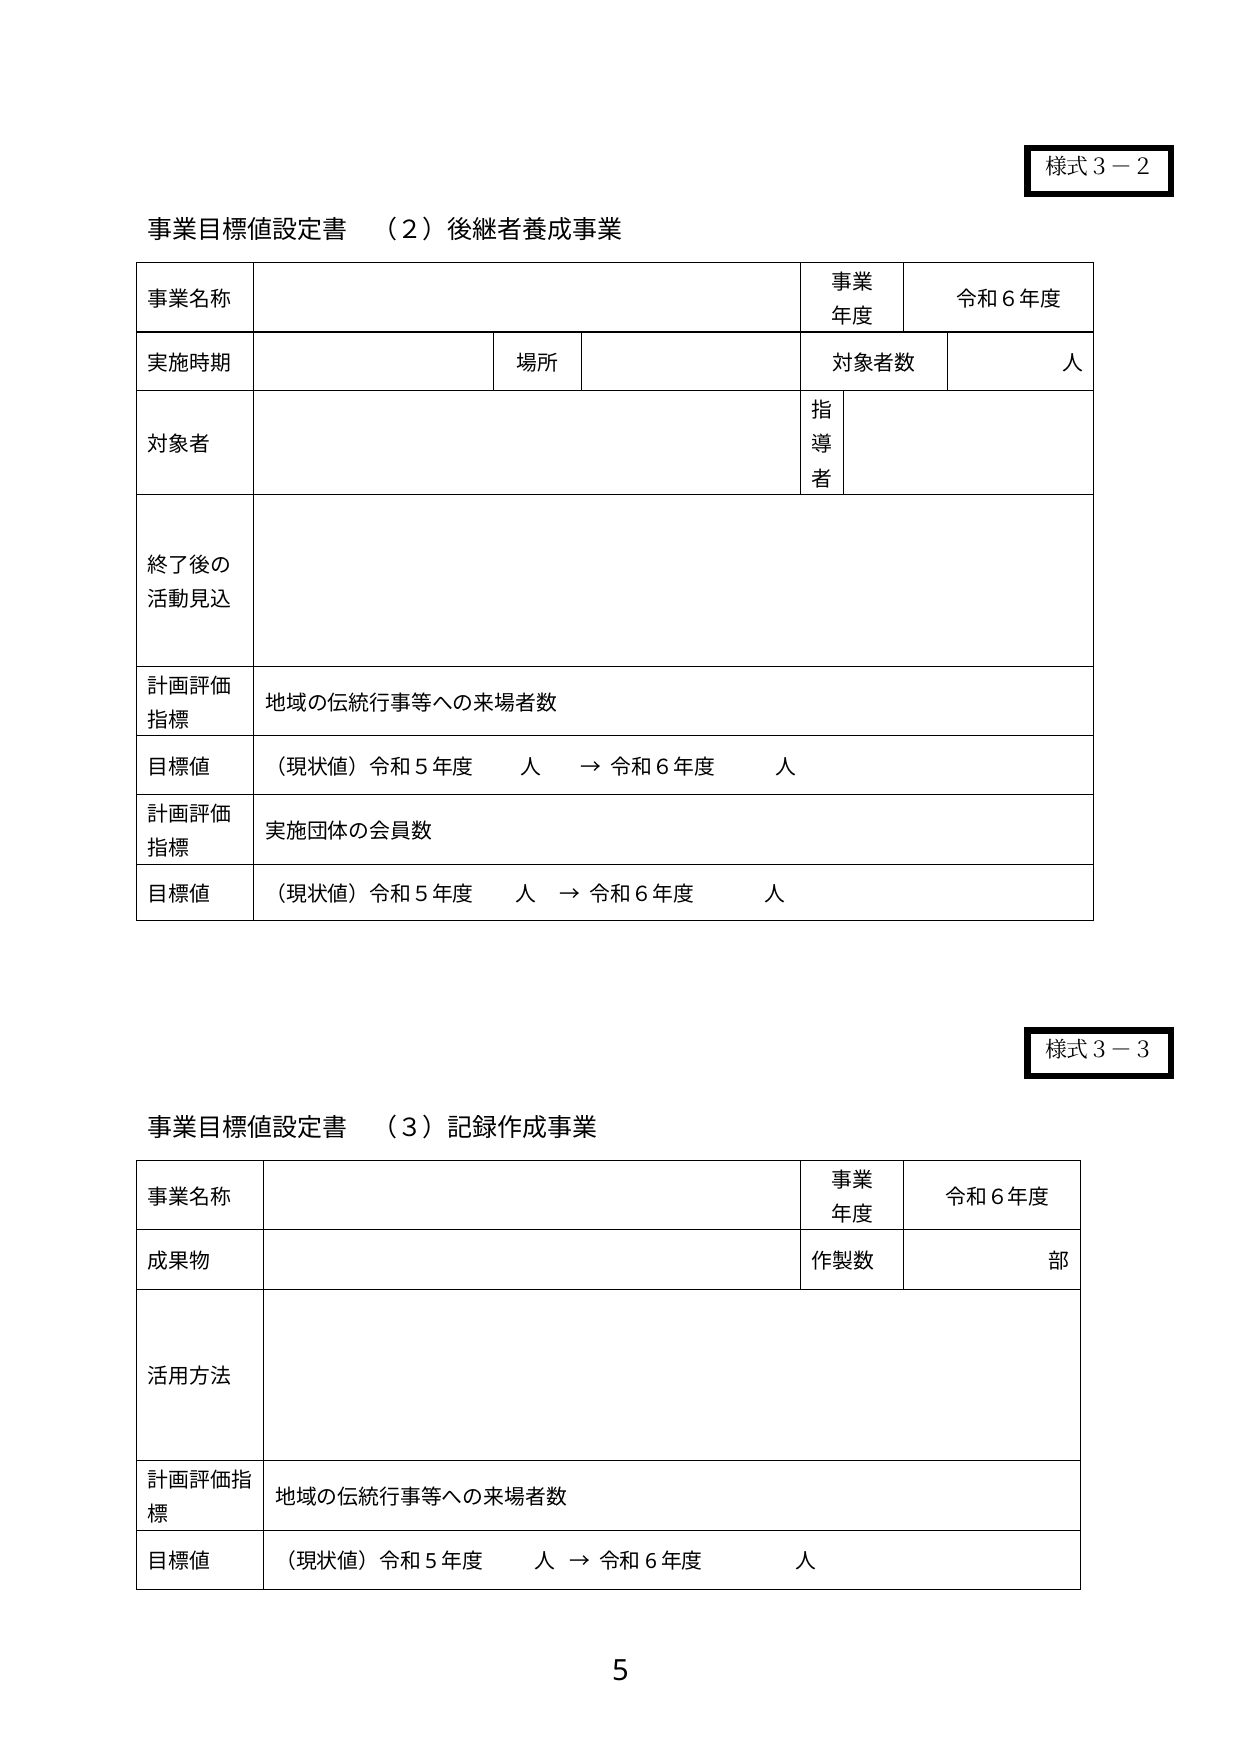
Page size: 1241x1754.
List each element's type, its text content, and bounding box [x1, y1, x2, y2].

table_cell 終了後の 活動見込 [137, 495, 253, 666]
table_cell 成果物 [137, 1230, 263, 1288]
table_cell 実施時期 [137, 333, 253, 390]
table_header 事業名称 [137, 1161, 263, 1229]
table_header 令和６年度 [904, 263, 1093, 331]
table_cell [844, 391, 1093, 494]
table_header 事業 年度 [801, 1161, 903, 1229]
table_cell 目標値 [137, 1531, 263, 1589]
table_cell 地域の伝統行事等への来場者数 [264, 1461, 1080, 1530]
table_header 事業 年度 [801, 263, 903, 331]
table_cell 活用方法 [137, 1290, 263, 1460]
table_cell 地域の伝統行事等への来場者数 [254, 667, 1093, 735]
table_cell [264, 1290, 1080, 1460]
table_cell （現状値）令和５年度 人 → 令和６年度 人 [254, 736, 1093, 794]
table_cell [264, 1230, 800, 1288]
table_header [254, 263, 800, 331]
text 事業目標値設定書 （２）後継者養成事業 [148, 194, 1092, 262]
table_cell [254, 495, 1093, 666]
table_cell 目標値 [137, 736, 253, 794]
table_header 令和６年度 [904, 1161, 1080, 1229]
table_cell 対象者 [137, 391, 253, 494]
table_cell 計画評価指標 [137, 667, 253, 735]
table_header [264, 1161, 800, 1229]
table_cell 計画評価指標 [137, 1461, 263, 1530]
table_cell （現状値）令和5年度 人 → 令和6年度 人 [264, 1531, 1080, 1589]
text 事業目標値設定書 （３）記録作成事業 [148, 1092, 1092, 1160]
table_cell 実施団体の会員数 [254, 795, 1093, 864]
table_cell 場所 [494, 333, 581, 390]
table_cell 目標値 [137, 865, 253, 920]
table_cell 人 [948, 333, 1093, 390]
table_cell 対象者数 [801, 333, 947, 390]
table_cell [582, 333, 800, 390]
table_cell 作製数 [801, 1230, 903, 1288]
table_cell 計画評価指標 [137, 795, 253, 864]
table_cell 指導者 [801, 391, 843, 494]
table_cell 部 [904, 1230, 1080, 1288]
table_cell [254, 333, 493, 390]
table_header 事業名称 [137, 263, 253, 331]
table_cell [254, 391, 800, 494]
table_cell （現状値）令和５年度 人 → 令和６年度 人 [254, 865, 1093, 920]
